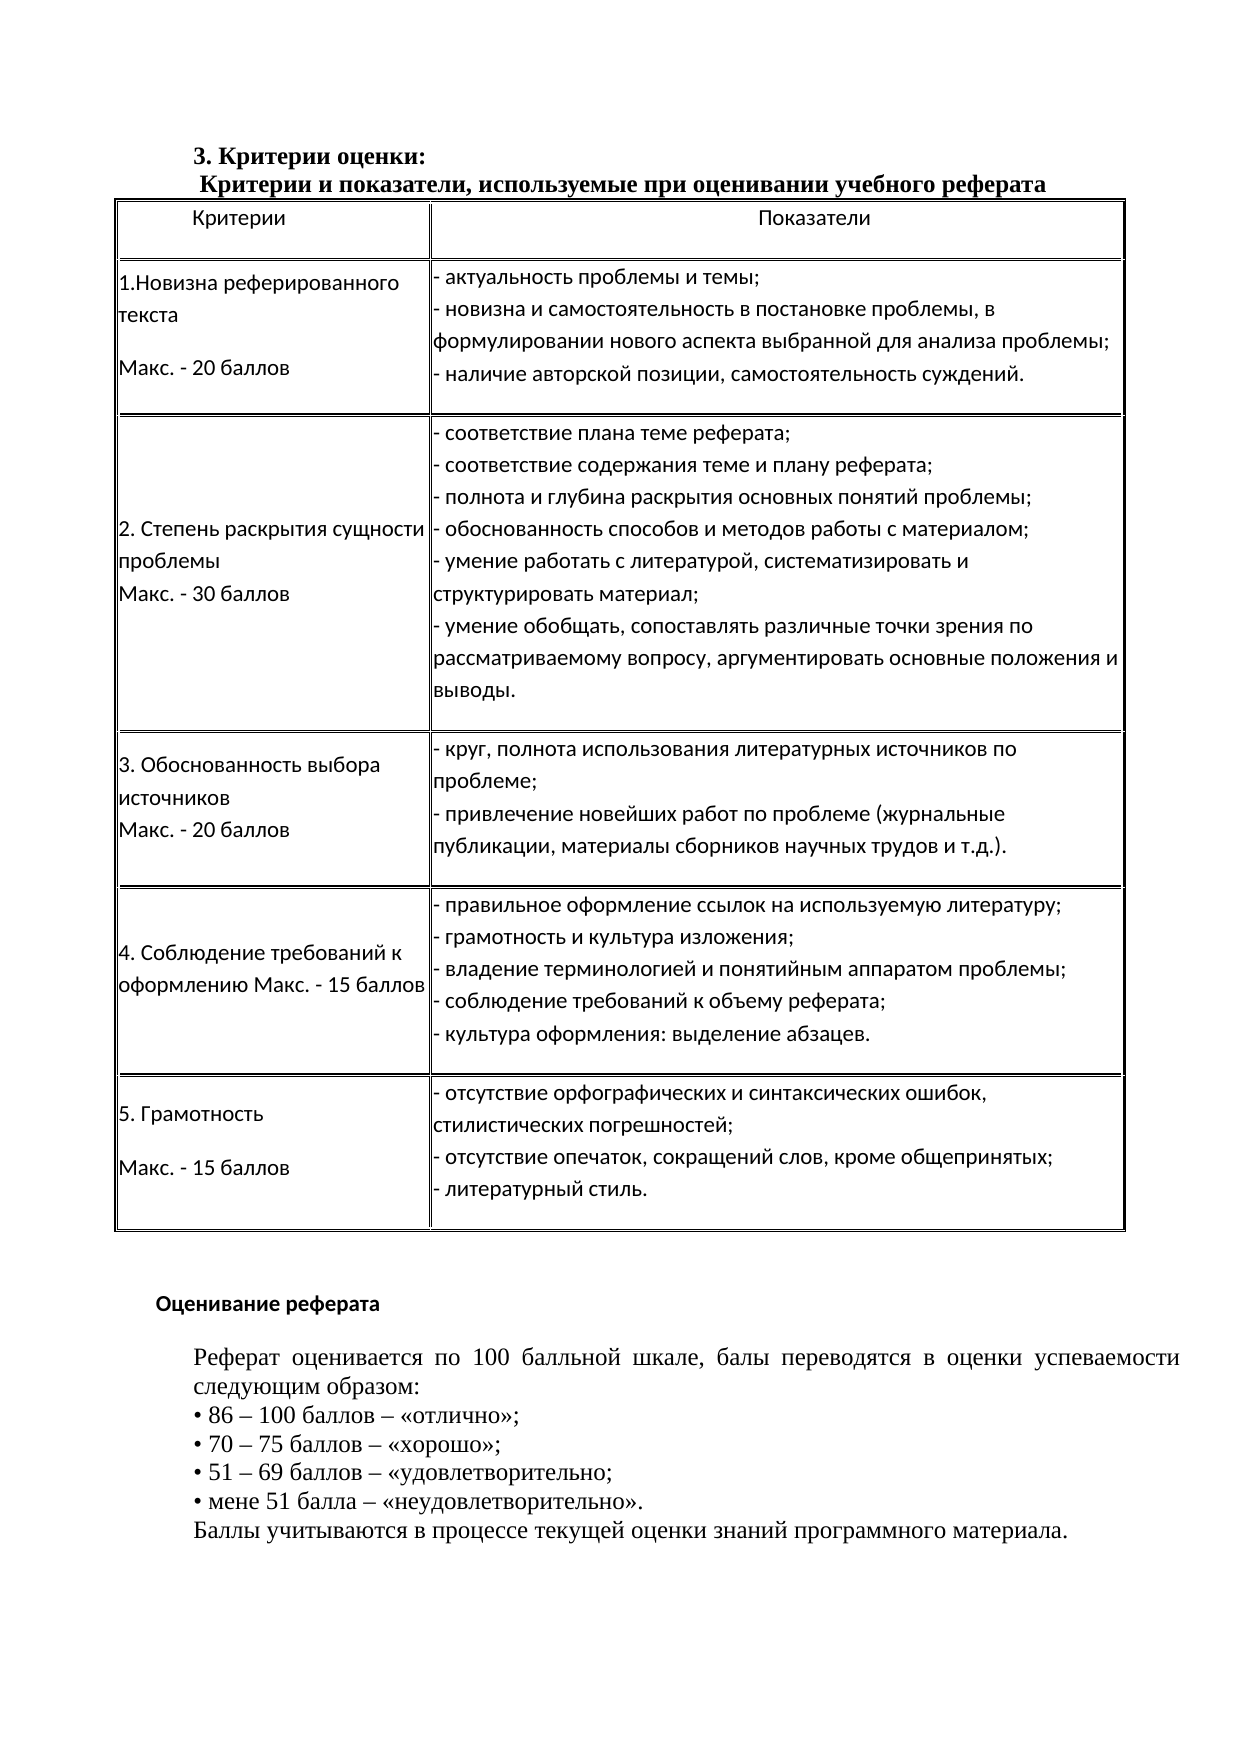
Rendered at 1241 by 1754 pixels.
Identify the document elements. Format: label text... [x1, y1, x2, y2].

table_header Показатели [431, 202, 1123, 257]
table_cell 5. Грамотность Макс. - 15 баллов [118, 1073, 431, 1229]
text Оценивание реферата [156, 1289, 1181, 1317]
list • мене 51 балла – «неудовлетворительно». [193, 1486, 1181, 1515]
list 3. Критерии оценки: [193, 141, 1181, 169]
table_cell - соответствие плана теме реферата; - соответствие содержания теме и плану реферата; - полнота и глубина раскрытия основных понятий проблемы; - обоснованность способов и методов работы с материалом; - умение работать с литературой, систематизировать и структурировать материал; - умение обобщать, сопоставлять различные точки зрения по рассматриваемому вопросу, аргументировать основные положения и выводы. [432, 413, 1124, 729]
list • 51 – 69 баллов – «удовлетворительно; [193, 1457, 1181, 1486]
table_cell - правильное оформление ссылок на используемую литературу; - грамотность и культура изложения; - владение терминологией и понятийным аппаратом проблемы; - соблюдение требований к объему реферата; - культура оформления: выделение абзацев. [432, 885, 1124, 1073]
table_cell 2. Степень раскрытия сущности проблемы Макс. - 30 баллов [118, 413, 429, 729]
list • 70 – 75 баллов – «хорошо»; [193, 1429, 1181, 1457]
table_cell - отсутствие орфографических и синтаксических ошибок, стилистических погрешностей; - отсутствие опечаток, сокращений слов, кроме общепринятых; - литературный стиль. [431, 1073, 1124, 1229]
table_header Критерии [118, 202, 431, 257]
list Критерии и показатели, используемые при оценивании учебного реферата [193, 169, 1181, 198]
list • 86 – 100 баллов – «отлично»; [193, 1400, 1181, 1429]
table_cell - актуальность проблемы и темы; - новизна и самостоятельность в постановке проблемы, в формулировании нового аспекта выбранной для анализа проблемы; - наличие авторской позиции, самостоятельность суждений. [432, 258, 1124, 413]
table_cell 3. Обоснованность выбора источников Макс. - 20 баллов [118, 730, 429, 885]
table_cell 1.Новизна реферированного текста Макс. - 20 баллов [118, 258, 429, 413]
table_cell 4. Соблюдение требований к оформлению Макс. - 15 баллов [118, 885, 429, 1073]
table_cell - круг, полнота использования литературных источников по проблеме; - привлечение новейших работ по проблеме (журнальные публикации, материалы сборников научных трудов и т.д.). [432, 730, 1124, 885]
list Реферат оценивается по 100 балльной шкале, балы переводятся в оценки успеваемости следующим образом: [193, 1342, 1181, 1400]
list Баллы учитываются в процессе текущей оценки знаний программного материала. [193, 1515, 1181, 1544]
